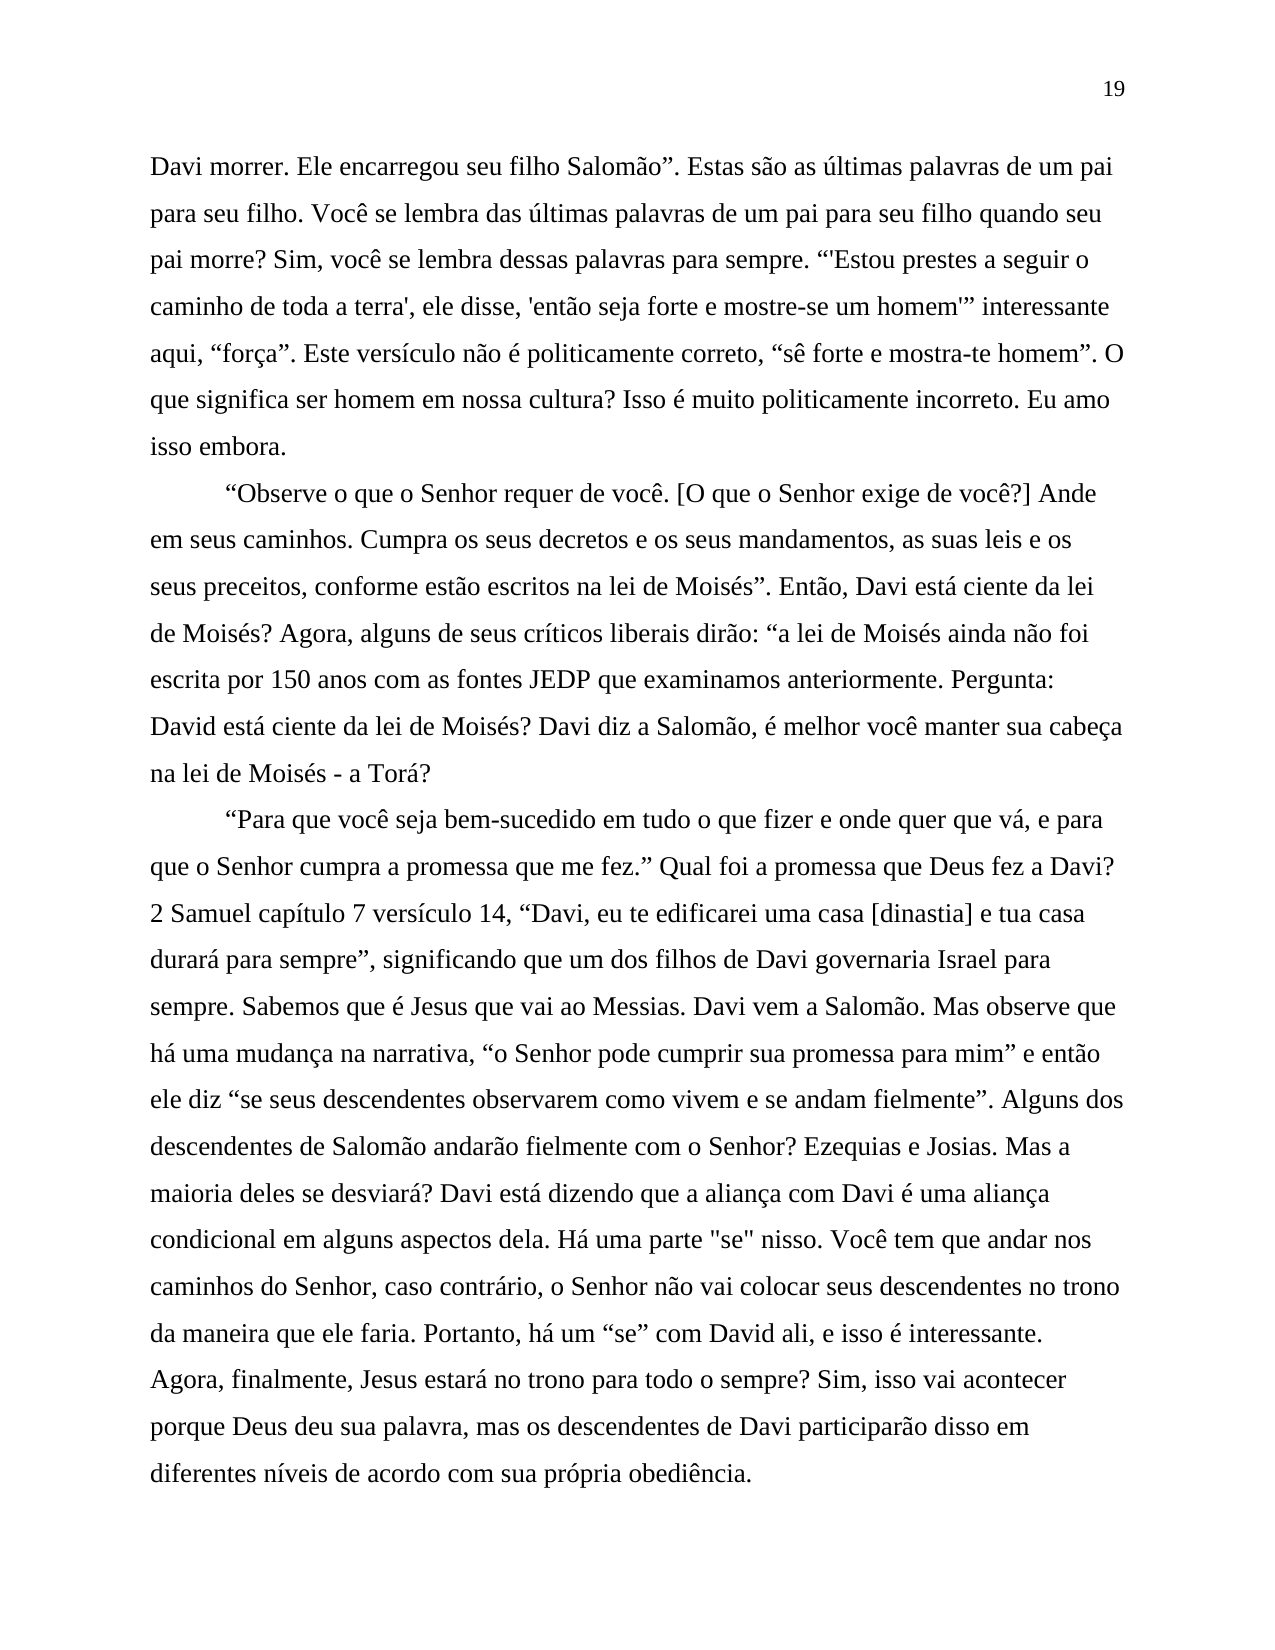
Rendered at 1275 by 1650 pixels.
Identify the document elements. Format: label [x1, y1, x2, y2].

text [150, 150, 1125, 1488]
